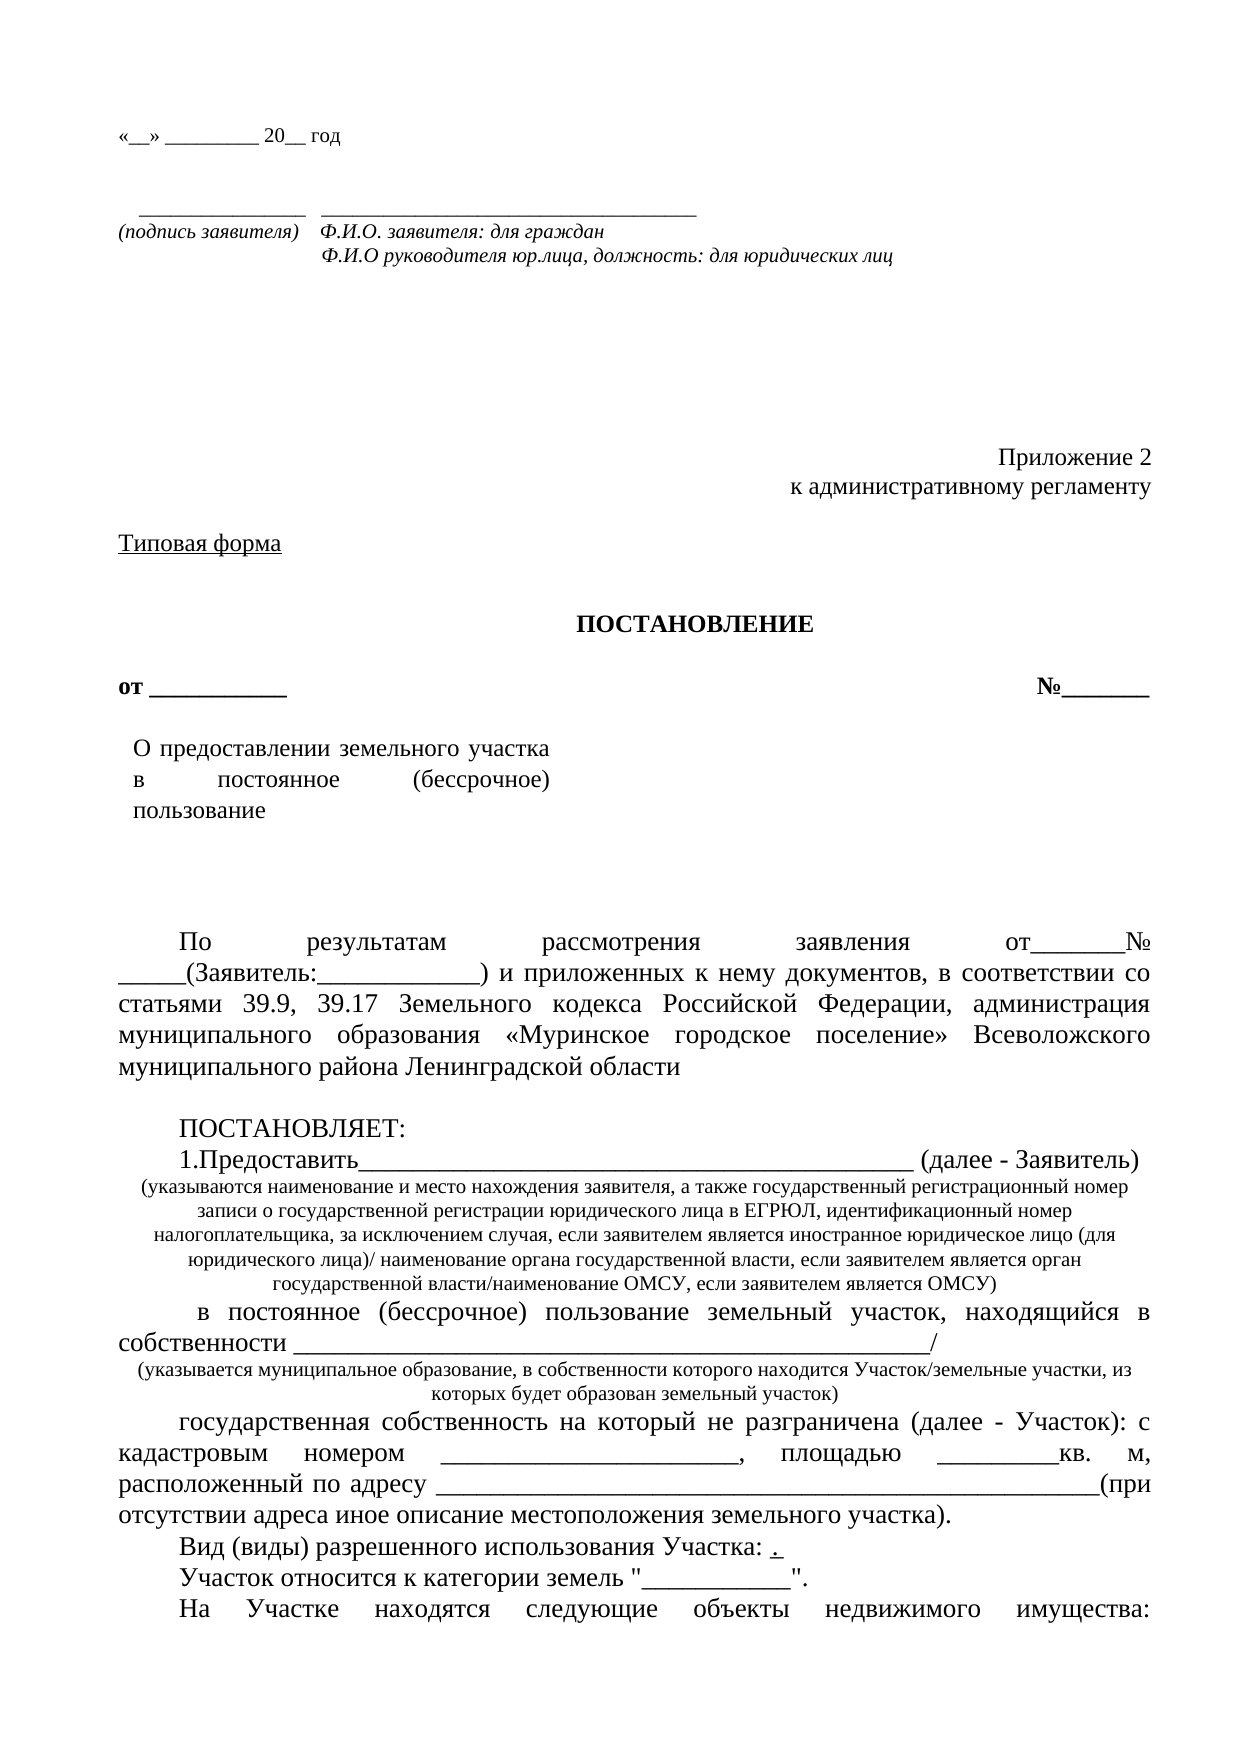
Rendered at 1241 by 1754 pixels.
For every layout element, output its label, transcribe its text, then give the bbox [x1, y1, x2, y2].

text ПОСТАНОВЛЕНИЕ [452, 609, 1152, 637]
text (указывается муниципальное образование, в собственности которого находится Участок/земельные участки, из которых будет образован земельный участок) [118, 1357, 1152, 1405]
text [118, 1592, 1152, 1623]
text ________________ ____________________________________ [118, 195, 1152, 219]
text По результатам рассмотрения заявления от_______№ _____(Заявитель:____________) и приложенных к нему документов, в соответствии со статьями 39.9, 39.17 Земельного кодекса Российской Федерации, администрация муниципального образования «Муринское городское поселение» Всеволожского муниципального района Ленинградской области [118, 925, 1152, 1081]
text Типовая форма [118, 528, 1152, 556]
text (подпись заявителя) Ф.И.О. заявителя: для граждан [118, 219, 1152, 243]
text Вид (виды) разрешенного использования Участка: . [118, 1529, 1152, 1561]
text Ф.И.О руководителя юр.лица, должность: для юридических лиц [118, 243, 1152, 267]
text в постоянное (бессрочное) пользование земельный участок, находящийся в собственности _______________________________________________/ [118, 1294, 1152, 1357]
text Участок относится к категории земель "___________". [118, 1561, 1152, 1592]
text 1.Предоставить_________________________________________ (далее - Заявитель) [118, 1143, 1152, 1174]
text к административному регламенту [118, 471, 1152, 499]
text «__» _________ 20__ год [118, 123, 1152, 147]
table_header О предоставлении земельного участка в постоянное (бессрочное) пользование [107, 734, 561, 858]
text (указываются наименование и место нахождения заявителя, а также государственный регистрационный номер записи о государственной регистрации юридического лица в ЕГРЮЛ, идентификационный номер налогоплательщика, за исключением случая, если заявителем является иностранное юридическое лицо (для юридического лица)/ наименование органа государственной власти, если заявителем является орган государственной власти/наименование ОМСУ, если заявителем является ОМСУ) [118, 1174, 1152, 1294]
text от ___________ №_______ [118, 671, 1152, 700]
text ПОСТАНОВЛЯЕТ: [118, 1112, 1152, 1143]
text Приложение 2 [118, 442, 1152, 471]
text государственная собственность на который не разграничена (далее - Участок): с кадастровым номером ______________________, площадью _________кв. м, расположенный по адресу _________________________________________________(при отсутствии адреса иное описание местоположения земельного участка). [118, 1405, 1152, 1529]
